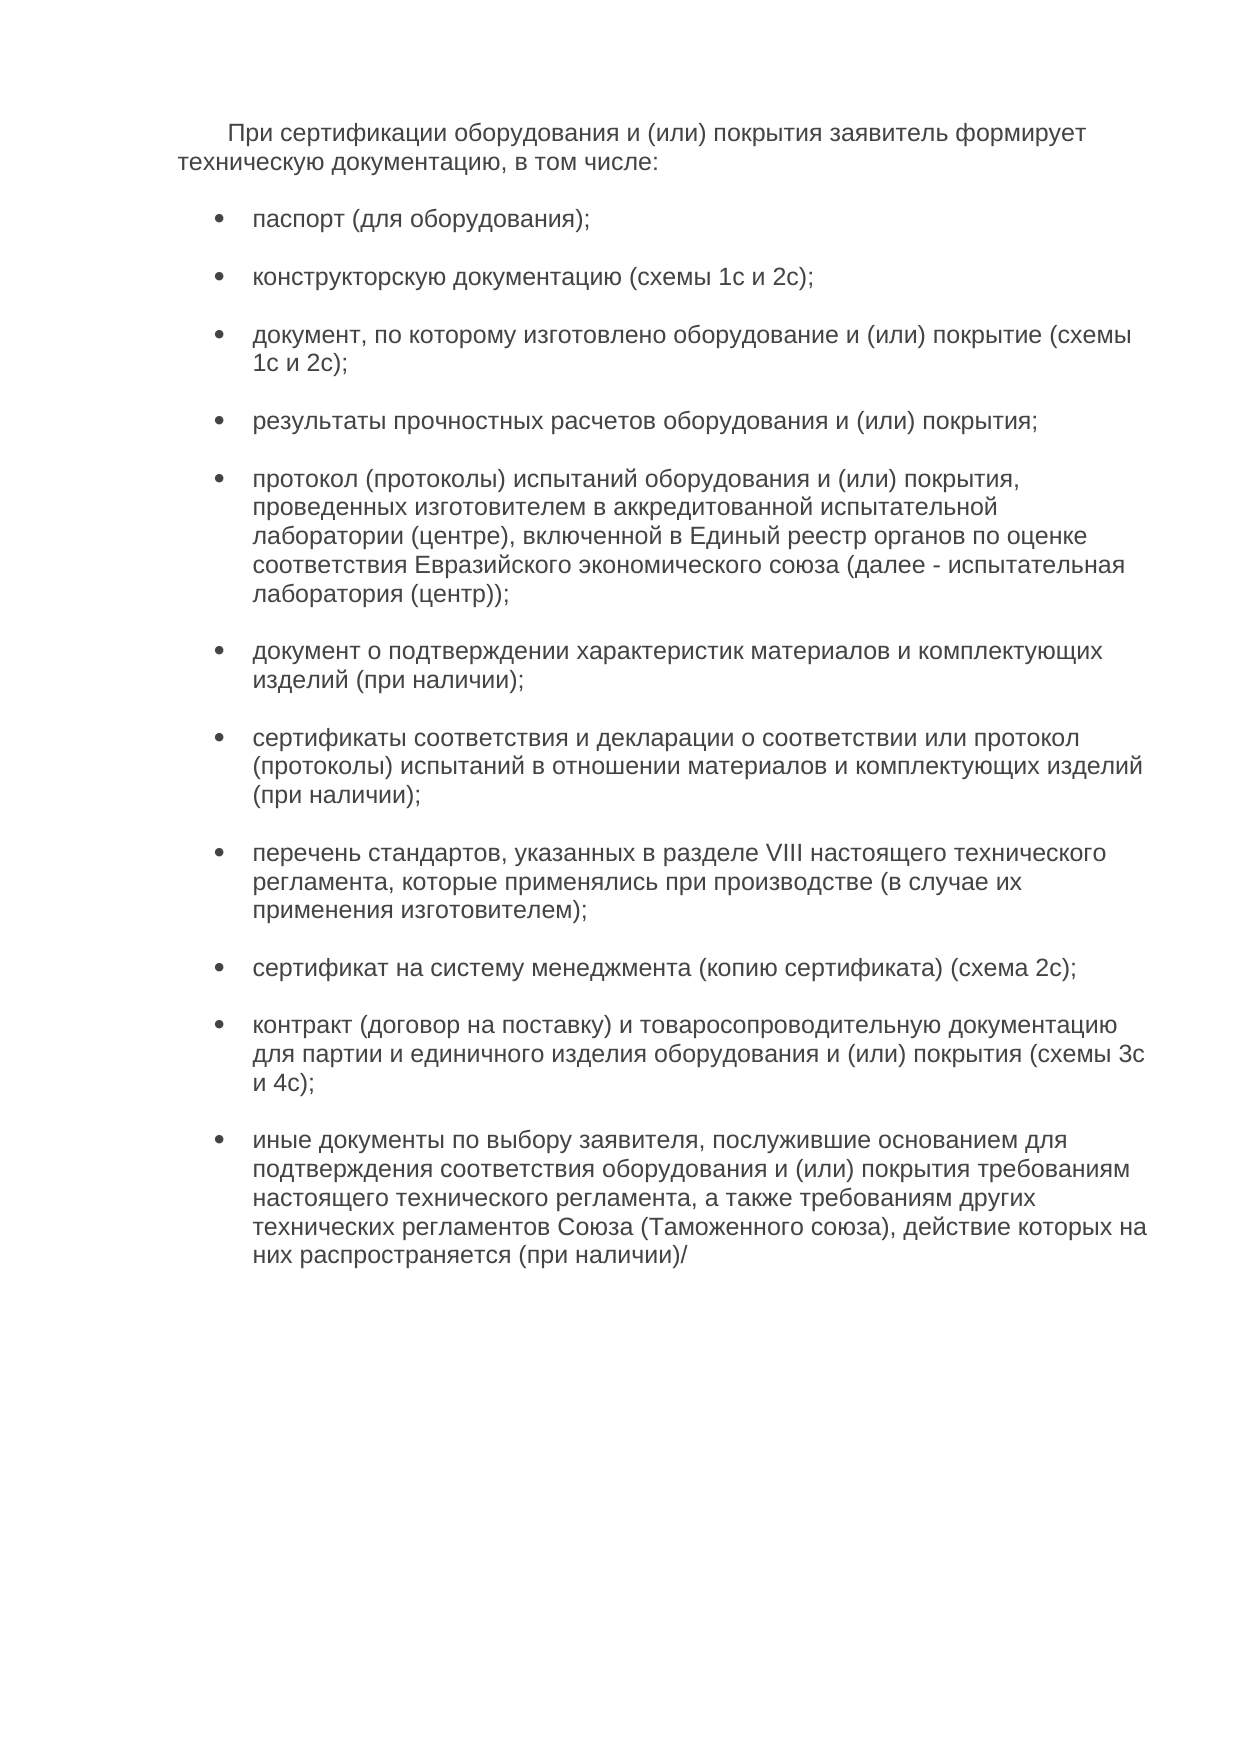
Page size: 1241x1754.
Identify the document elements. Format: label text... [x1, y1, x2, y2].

list контракт (договор на поставку) и товаросопроводительную документацию для партии и единичного изделия оборудования и (или) покрытия (схемы 3с и 4с); [215, 1010, 1152, 1125]
text При сертификации оборудования и (или) покрытия заявитель формирует техническую документацию, в том числе: [177, 118, 1152, 204]
list документ, по которому изготовлено оборудование и (или) покрытие (схемы 1с и 2с); [215, 319, 1152, 406]
list иные документы по выбору заявителя, послужившие основанием для подтверждения соответствия оборудования и (или) покрытия требованиям настоящего технического регламента, а также требованиям других технических регламентов Союза (Таможенного союза), действие которых на них распространяется (при наличии)/ [215, 1125, 1152, 1269]
list результаты прочностных расчетов оборудования и (или) покрытия; [215, 406, 1152, 463]
list перечень стандартов, указанных в разделе VIII настоящего технического регламента, которые применялись при производстве (в случае их применения изготовителем); [215, 838, 1152, 953]
list сертификаты соответствия и декларации о соответствии или протокол (протоколы) испытаний в отношении материалов и комплектующих изделий (при наличии); [215, 722, 1152, 838]
list документ о подтверждении характеристик материалов и комплектующих изделий (при наличии); [215, 636, 1152, 722]
list протокол (протоколы) испытаний оборудования и (или) покрытия, проведенных изготовителем в аккредитованной испытательной лаборатории (центре), включенной в Единый реестр органов по оценке соответствия Евразийского экономического союза (далее - испытательная лаборатория (центр)); [215, 463, 1152, 636]
list сертификат на систему менеджмента (копию сертификата) (схема 2с); [215, 953, 1152, 1010]
list конструкторскую документацию (схемы 1с и 2с); [215, 262, 1152, 319]
list паспорт (для оборудования); [215, 204, 1152, 262]
